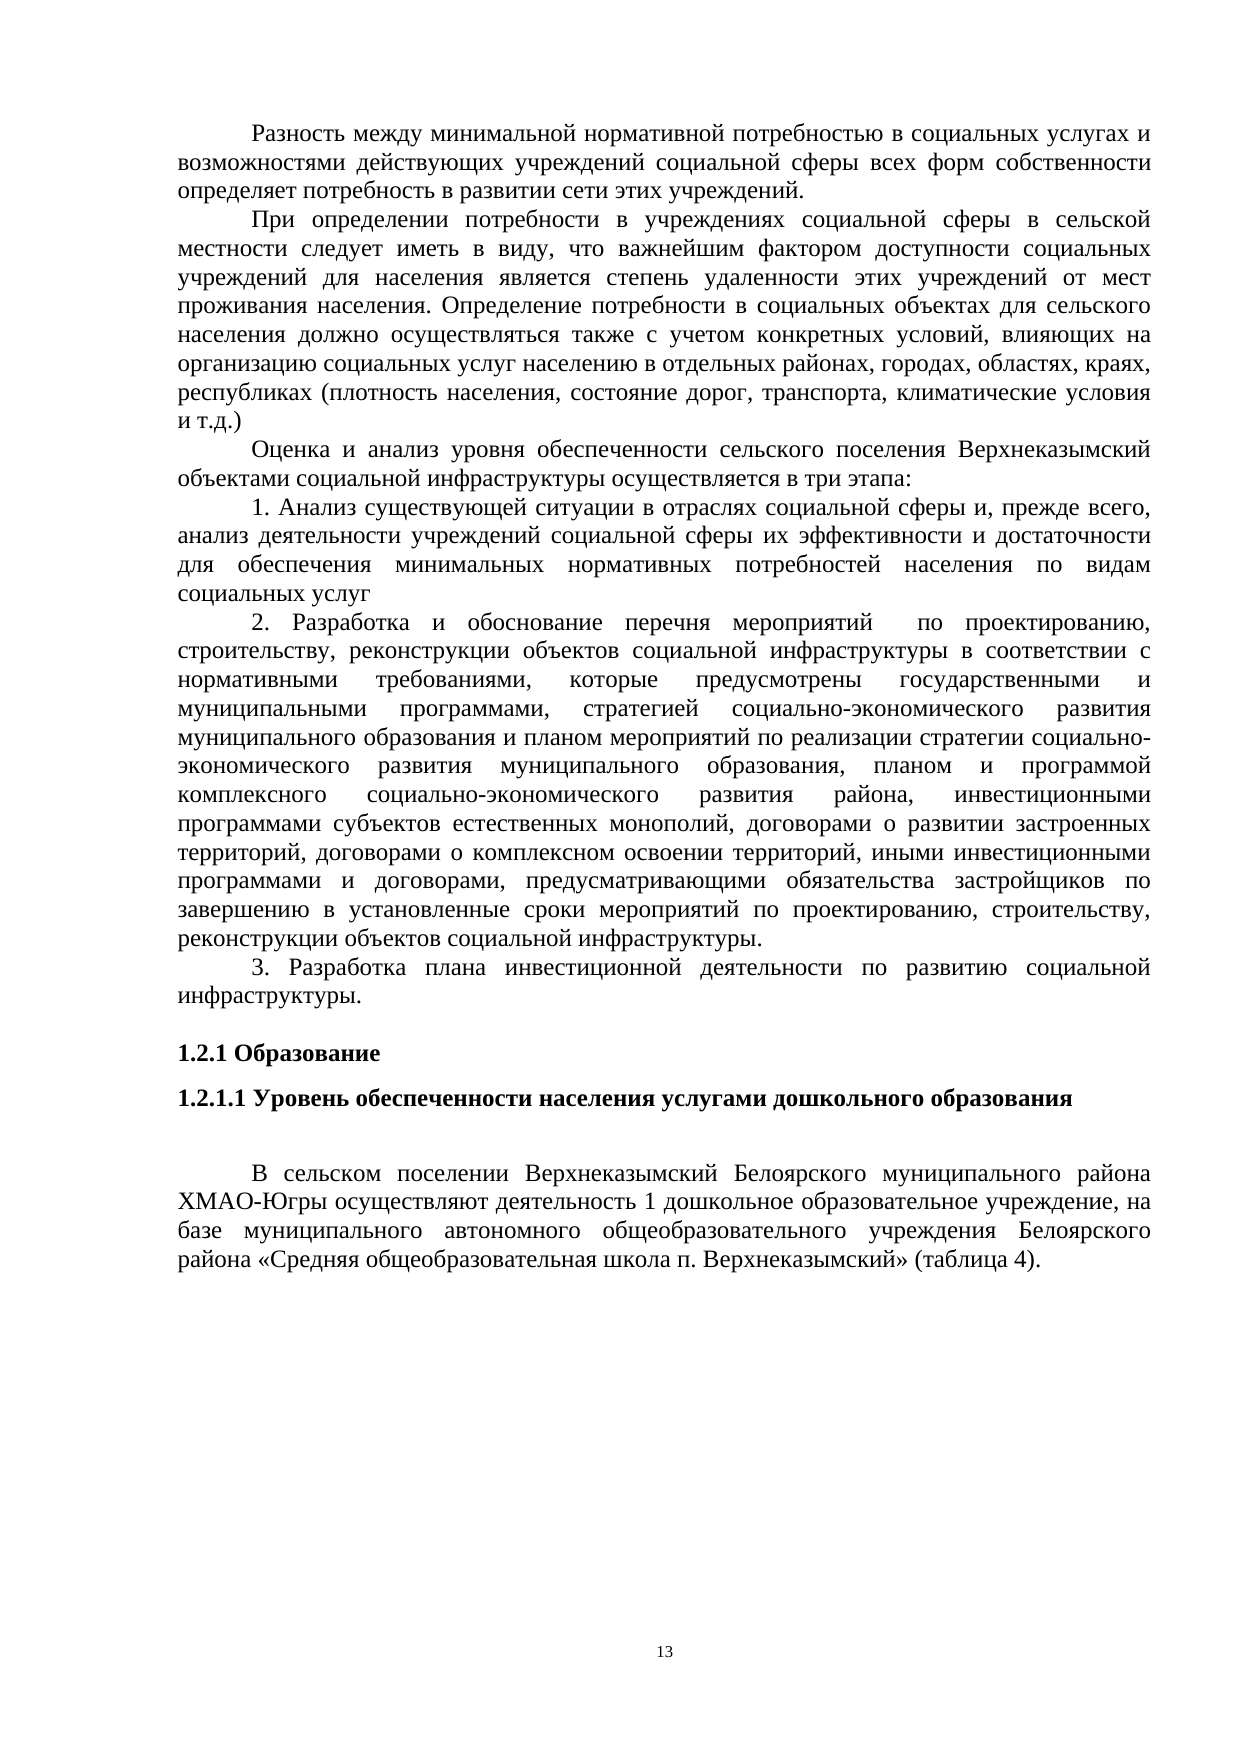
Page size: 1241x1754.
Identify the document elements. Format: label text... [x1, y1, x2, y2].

text В сельском поселении Верхнеказымский Белоярского муниципального района ХМАО-Югры осуществляют деятельность 1 дошкольное образовательное учреждение, на базе муниципального автономного общеобразовательного учреждения Белоярского района «Средняя общеобразовательная школа п. Верхнеказымский» (таблица 4). [177, 1158, 1152, 1273]
text 1.2.1 Образование [177, 1038, 1152, 1067]
text При определении потребности в учреждениях социальной сферы в сельской местности следует иметь в виду, что важнейшим фактором доступности социальных учреждений для населения является степень удаленности этих учреждений от мест проживания населения. Определение потребности в социальных объектах для сельского населения должно осуществляться также с учетом конкретных условий, влияющих на организацию социальных услуг населению в отдельных районах, городах, областях, краях, республиках (плотность населения, состояние дорог, транспорта, климатические условия и т.д.) [177, 204, 1152, 434]
text 1.2.1.1 Уровень обеспеченности населения услугами дошкольного образования [177, 1083, 1152, 1112]
text 2. Разработка и обоснование перечня мероприятий по проектированию, строительству, реконструкции объектов социальной инфраструктуры в соответствии с нормативными требованиями, которые предусмотрены государственными и муниципальными программами, стратегией социально-экономического развития муниципального образования и планом мероприятий по реализации стратегии социально-экономического развития муниципального образования, планом и программой комплексного социально-экономического развития района, инвестиционными программами субъектов естественных монополий, договорами о развитии застроенных территорий, договорами о комплексном освоении территорий, иными инвестиционными программами и договорами, предусматривающими обязательства застройщиков по завершению в установленные сроки мероприятий по проектированию, строительству, реконструкции объектов социальной инфраструктуры. [177, 607, 1152, 952]
text Оценка и анализ уровня обеспеченности сельского поселения Верхнеказымский объектами социальной инфраструктуры осуществляется в три этапа: [177, 434, 1152, 492]
text Разность между минимальной нормативной потребностью в социальных услугах и возможностями действующих учреждений социальной сферы всех форм собственности определяет потребность в развитии сети этих учреждений. [177, 118, 1152, 204]
text 3. Разработка плана инвестиционной деятельности по развитию социальной инфраструктуры. [177, 952, 1152, 1009]
text 1. Анализ существующей ситуации в отраслях социальной сферы и, прежде всего, анализ деятельности учреждений социальной сферы их эффективности и достаточности для обеспечения минимальных нормативных потребностей населения по видам социальных услуг [177, 492, 1152, 607]
